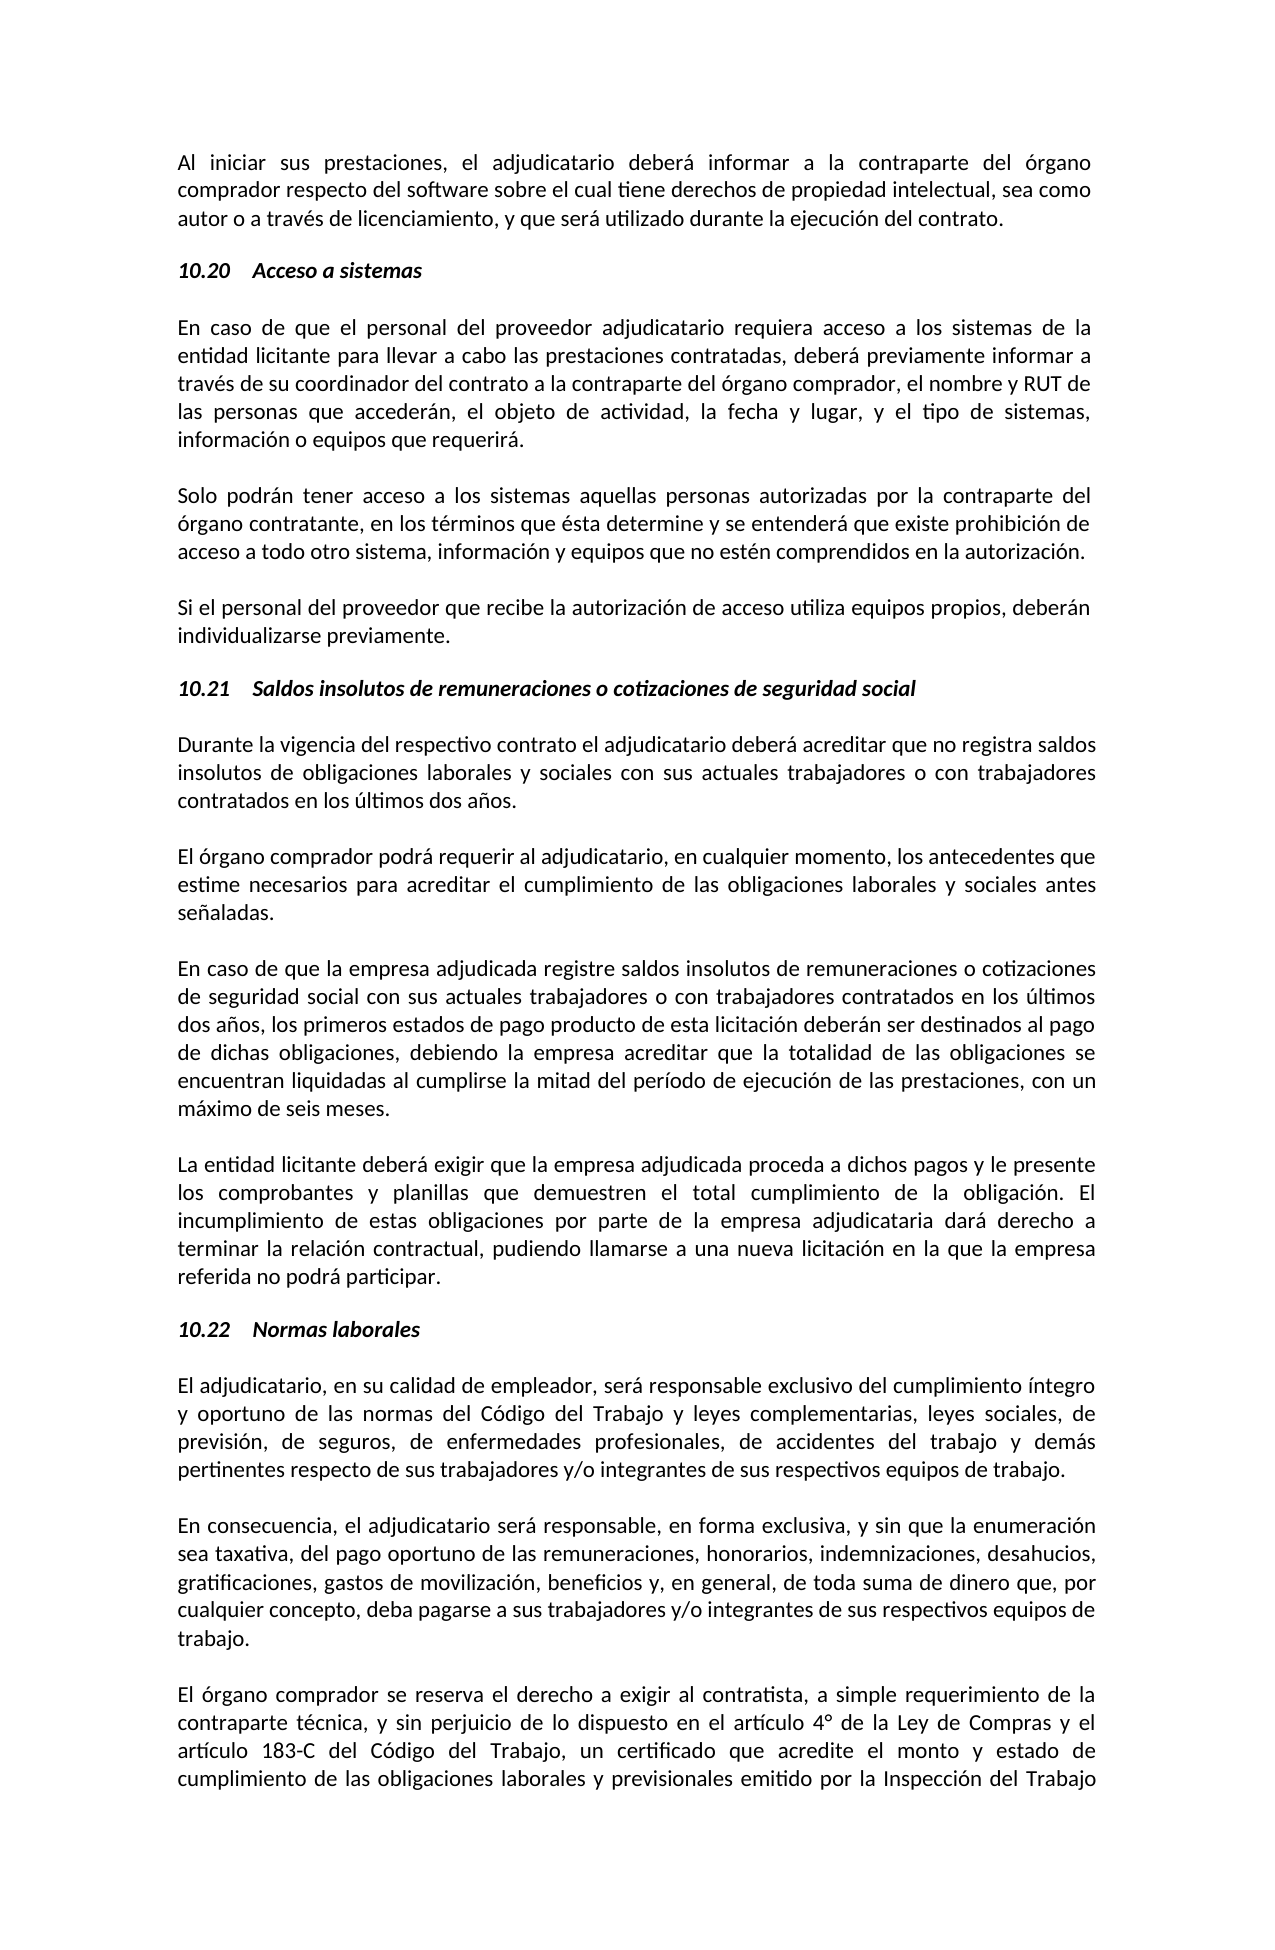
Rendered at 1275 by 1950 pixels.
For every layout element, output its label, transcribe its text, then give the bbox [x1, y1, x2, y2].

text Solo podrán tener acceso a los sistemas aquellas personas autorizadas por la contraparte del órgano contratante, en los términos que ésta determine y se entenderá que existe prohibición de acceso a todo otro sistema, información y equipos que no estén comprendidos en la autorización. [177, 481, 1093, 565]
text En consecuencia, el adjudicatario será responsable, en forma exclusiva, y sin que la enumeración sea taxativa, del pago oportuno de las remuneraciones, honorarios, indemnizaciones, desahucios, gratificaciones, gastos de movilización, beneficios y, en general, de toda suma de dinero que, por cualquier concepto, deba pagarse a sus trabajadores y/o integrantes de sus respectivos equipos de trabajo. [177, 1512, 1098, 1652]
text El órgano comprador podrá requerir al adjudicatario, en cualquier momento, los antecedentes que estime necesarios para acreditar el cumplimiento de las obligaciones laborales y sociales antes señaladas. [177, 842, 1098, 926]
text Durante la vigencia del respectivo contrato el adjudicatario deberá acreditar que no registra saldos insolutos de obligaciones laborales y sociales con sus actuales trabajadores o con trabajadores contratados en los últimos dos años. [177, 730, 1098, 814]
text En caso de que el personal del proveedor adjudicatario requiera acceso a los sistemas de la entidad licitante para llevar a cabo las prestaciones contratadas, deberá previamente informar a través de su coordinador del contrato a la contraparte del órgano comprador, el nombre y RUT de las personas que accederán, el objeto de actividad, la fecha y lugar, y el tipo de sistemas, información o equipos que requerirá. [177, 313, 1093, 453]
subtitle Acceso a sistemas [177, 257, 1098, 285]
text Si el personal del proveedor que recibe la autorización de acceso utiliza equipos propios, deberán individualizarse previamente. [177, 593, 1093, 649]
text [177, 1680, 1098, 1792]
text La entidad licitante deberá exigir que la empresa adjudicada proceda a dichos pagos y le presente los comprobantes y planillas que demuestren el total cumplimiento de la obligación. El incumplimiento de estas obligaciones por parte de la empresa adjudicataria dará derecho a terminar la relación contractual, pudiendo llamarse a una nueva licitación en la que la empresa referida no podrá participar. [177, 1122, 1098, 1290]
text Al iniciar sus prestaciones, el adjudicatario deberá informar a la contraparte del órgano comprador respecto del software sobre el cual tiene derechos de propiedad intelectual, sea como autor o a través de licenciamiento, y que será utilizado durante la ejecución del contrato. [177, 148, 1093, 232]
text El adjudicatario, en su calidad de empleador, será responsable exclusivo del cumplimiento íntegro y oportuno de las normas del Código del Trabajo y leyes complementarias, leyes sociales, de previsión, de seguros, de enfermedades profesionales, de accidentes del trabajo y demás pertinentes respecto de sus trabajadores y/o integrantes de sus respectivos equipos de trabajo. [177, 1371, 1098, 1483]
subtitle Saldos insolutos de remuneraciones o cotizaciones de seguridad social [177, 674, 1098, 702]
text En caso de que la empresa adjudicada registre saldos insolutos de remuneraciones o cotizaciones de seguridad social con sus actuales trabajadores o con trabajadores contratados en los últimos dos años, los primeros estados de pago producto de esta licitación deberán ser destinados al pago de dichas obligaciones, debiendo la empresa acreditar que la totalidad de las obligaciones se encuentran liquidadas al cumplirse la mitad del período de ejecución de las prestaciones, con un máximo de seis meses. [177, 954, 1098, 1122]
subtitle Normas laborales [177, 1315, 1098, 1343]
